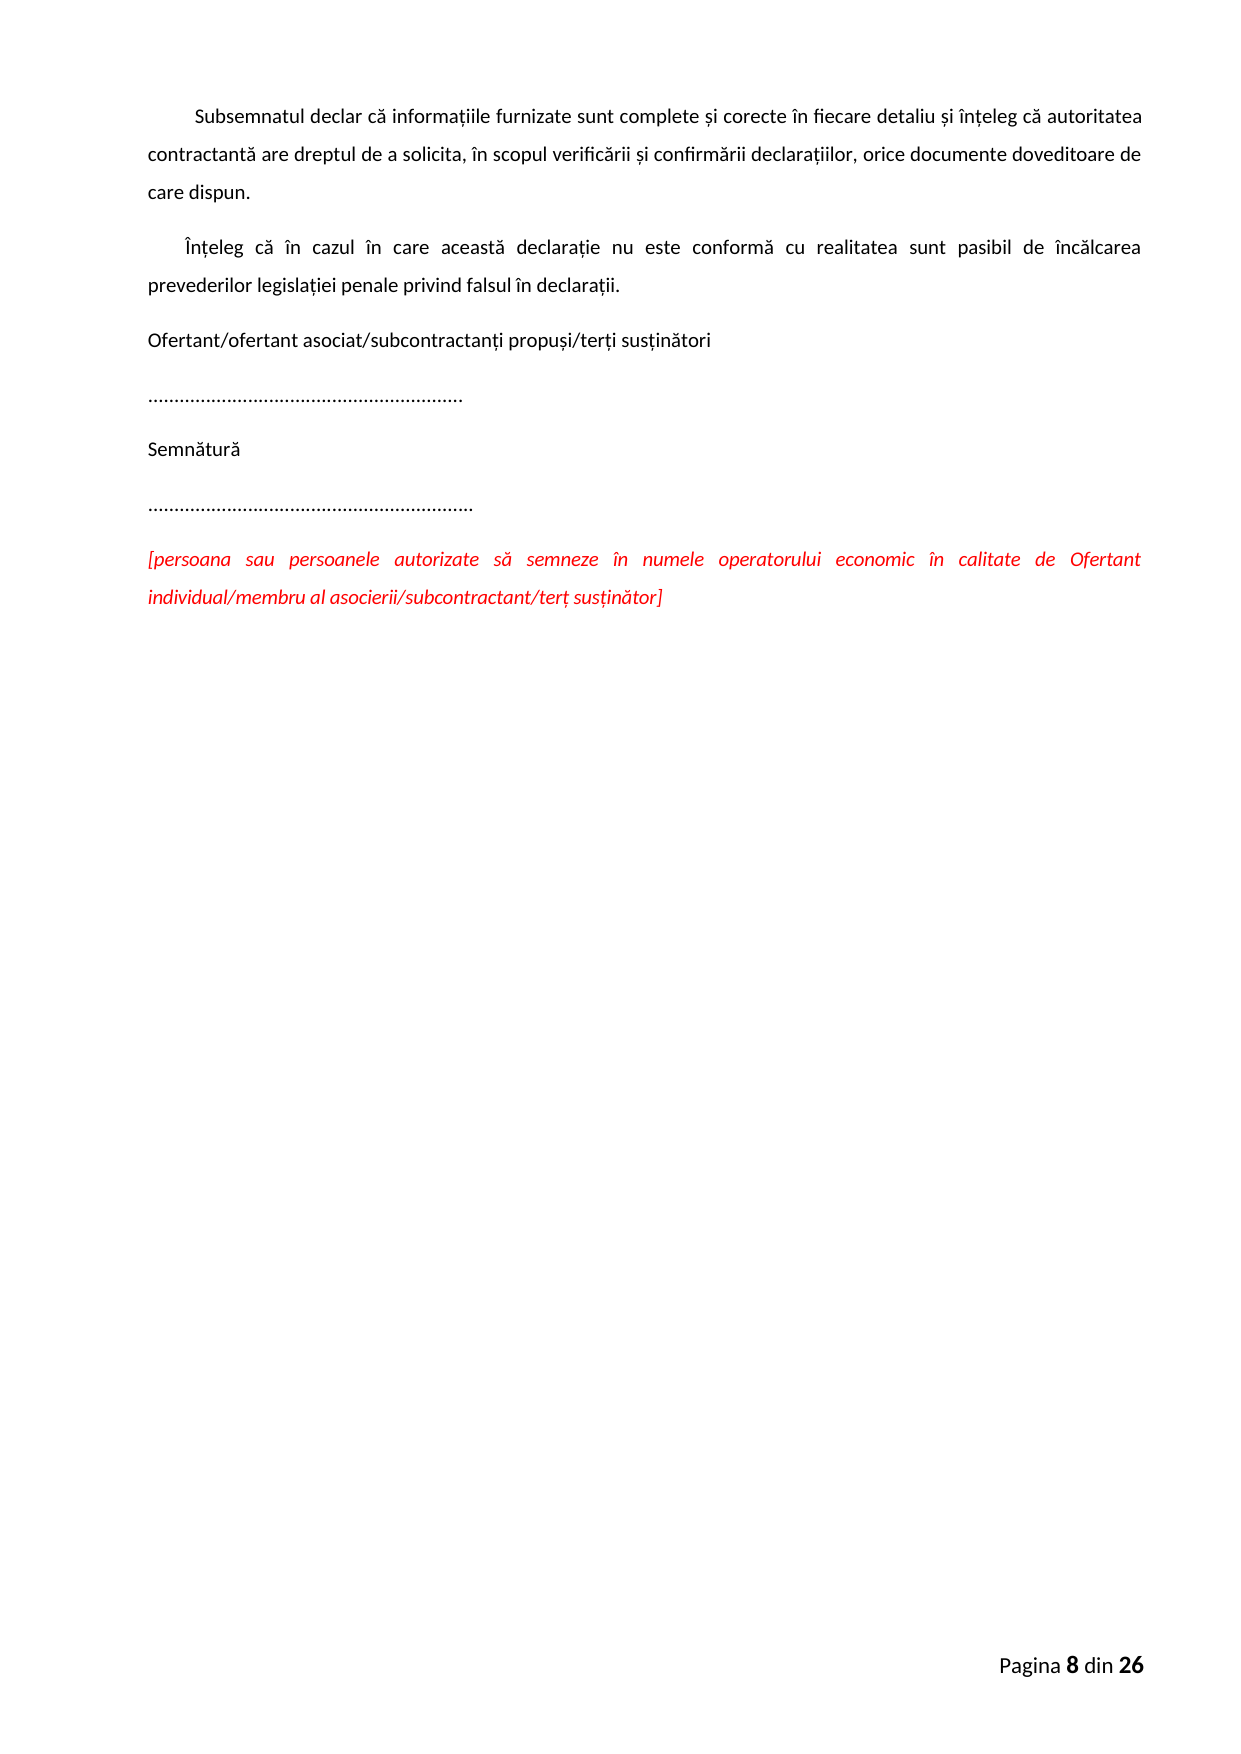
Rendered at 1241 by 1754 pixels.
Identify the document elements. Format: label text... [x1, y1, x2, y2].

text [persoana sau persoanele autorizate să semneze în numele operatorului economic în calitate de Ofertant individual/membru al asocierii/subcontractant/terț susținător] [148, 546, 1144, 610]
text .............................................................. [148, 491, 1144, 517]
text Înțeleg că în cazul în care această declarație nu este conformă cu realitatea sunt pasibil de încălcarea prevederilor legislației penale privind falsul în declarații. [148, 234, 1144, 298]
text Semnătură [148, 437, 1144, 462]
text Subsemnatul declar că informațiile furnizate sunt complete și corecte în fiecare detaliu și înțeleg că autoritatea contractantă are dreptul de a solicita, în scopul verificării și confirmării declarațiilor, orice documente doveditoare de care dispun. [148, 103, 1144, 205]
text ............................................................ [148, 382, 1144, 407]
text Ofertant/ofertant asociat/subcontractanți propuși/terți susținători [148, 327, 1144, 352]
